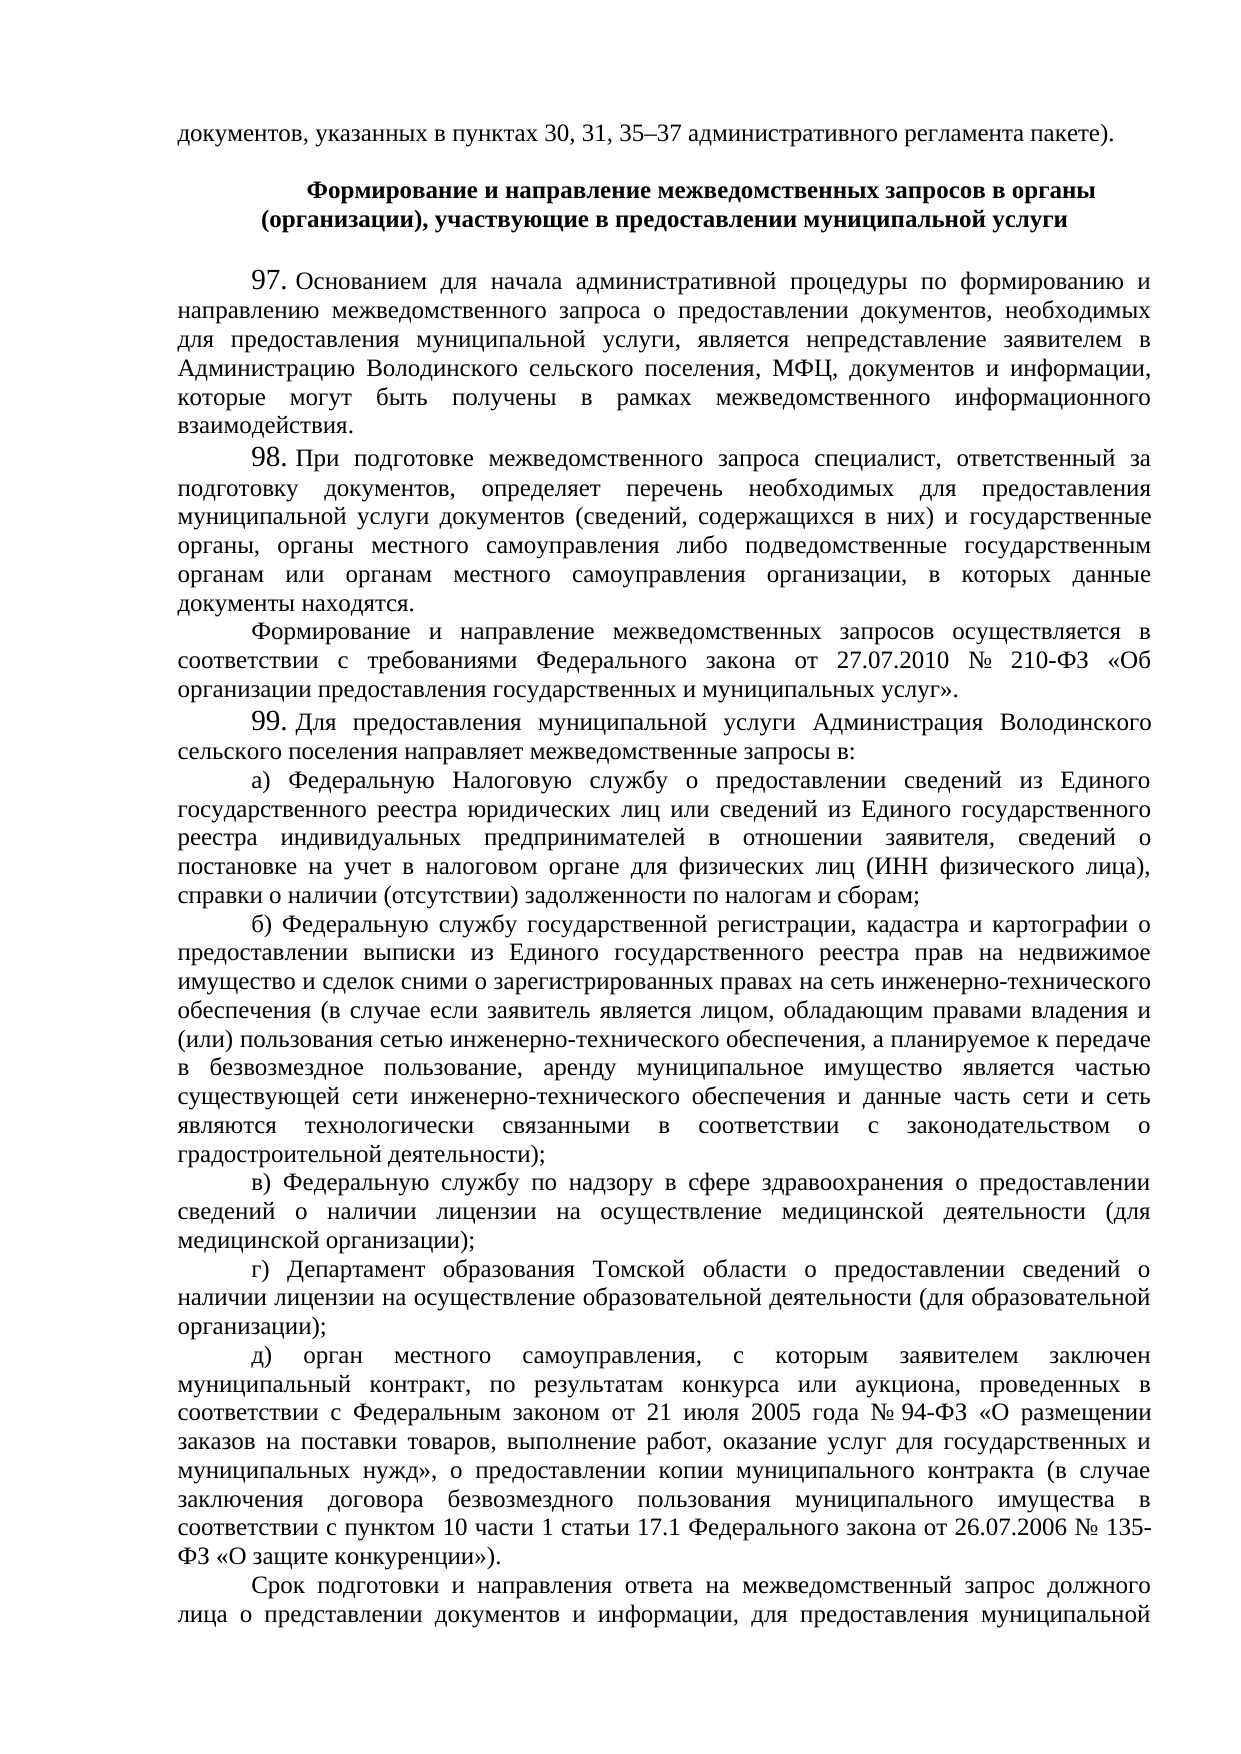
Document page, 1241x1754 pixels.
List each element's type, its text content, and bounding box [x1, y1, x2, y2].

text в) Федеральную службу по надзору в сфере здравоохранения о предоставлении сведений о наличии лицензии на осуществление медицинской деятельности (для медицинской организации); [177, 1167, 1152, 1254]
text Формирование и направление межведомственных запросов в органы (организации), участвующие в предоставлении муниципальной услуги [177, 176, 1152, 233]
list Основанием для начала административной процедуры по формированию и направлению межведомственного запроса о предоставлении документов, необходимых для предоставления муниципальной услуги, является непредставление заявителем в Администрацию Володинского сельского поселения, МФЦ, документов и информации, которые могут быть получены в рамках межведомственного информационного взаимодействия. [177, 262, 1152, 439]
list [177, 118, 1152, 147]
text г) Департамент образования Томской области о предоставлении сведений о наличии лицензии на осуществление образовательной деятельности (для образовательной организации); [177, 1254, 1152, 1340]
list Для предоставления муниципальной услуги Администрация Володинского сельского поселения направляет межведомственные запросы в: [177, 703, 1152, 765]
list При подготовке межведомственного запроса специалист, ответственный за подготовку документов, определяет перечень необходимых для предоставления муниципальной услуги документов (сведений, содержащихся в них) и государственные органы, органы местного самоуправления либо подведомственные государственным органам или органам местного самоуправления организации, в которых данные документы находятся. [177, 439, 1152, 616]
text д) орган местного самоуправления, с которым заявителем заключен муниципальный контракт, по результатам конкурса или аукциона, проведенных в соответствии с Федеральным законом от 21 июля 2005 года № 94-ФЗ «О размещении заказов на поставки товаров, выполнение работ, оказание услуг для государственных и муниципальных нужд», о предоставлении копии муниципального контракта (в случае заключения договора безвозмездного пользования муниципального имущества в соответствии с пунктом 10 части 1 статьи 17.1 Федерального закона от 26.07.2006 № 135-ФЗ «О защите конкуренции»). [177, 1340, 1152, 1570]
text б) Федеральную службу государственной регистрации, кадастра и картографии о предоставлении выписки из Единого государственного реестра прав на недвижимое имущество и сделок сними о зарегистрированных правах на сеть инженерно-технического обеспечения (в случае если заявитель является лицом, обладающим правами владения и (или) пользования сетью инженерно-технического обеспечения, а планируемое к передаче в безвозмездное пользование, аренду муниципальное имущество является частью существующей сети инженерно-технического обеспечения и данные часть сети и сеть являются технологически связанными в соответствии с законодательством о градостроительной деятельности); [177, 909, 1152, 1167]
text а) Федеральную Налоговую службу о предоставлении сведений из Единого государственного реестра юридических лиц или сведений из Единого государственного реестра индивидуальных предпринимателей в отношении заявителя, сведений о постановке на учет в налоговом органе для физических лиц (ИНН физического лица), справки о наличии (отсутствии) задолженности по налогам и сборам; [177, 765, 1152, 909]
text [177, 1570, 1152, 1627]
text Формирование и направление межведомственных запросов осуществляется в соответствии с требованиями Федерального закона от 27.07.2010 № 210-ФЗ «Об организации предоставления государственных и муниципальных услуг». [177, 616, 1152, 703]
